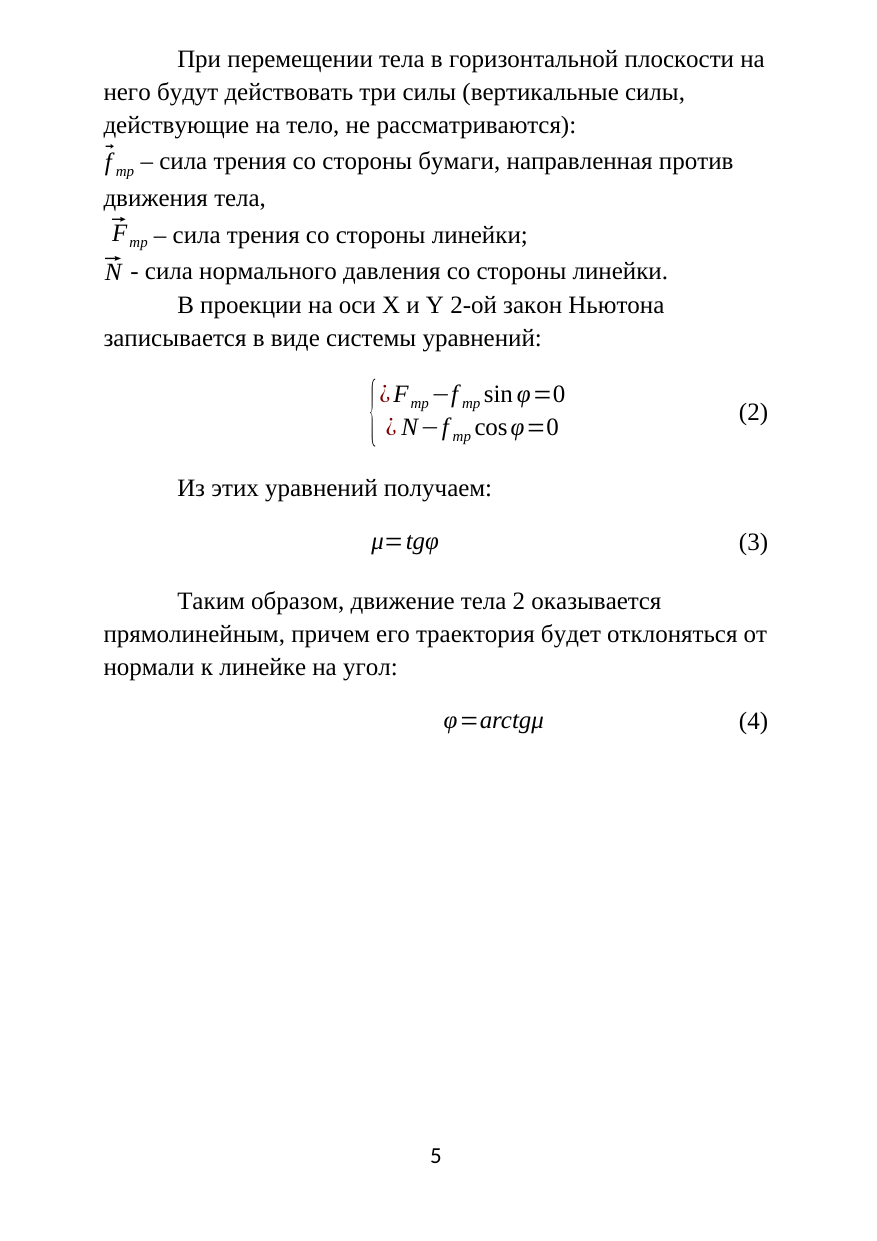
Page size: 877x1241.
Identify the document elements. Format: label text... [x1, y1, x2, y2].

text – сила трения со стороны линейки; [103, 216, 768, 251]
text (2) [103, 377, 768, 448]
text (3) [103, 527, 768, 560]
text - сила нормального давления со стороны линейки. [103, 256, 768, 286]
text Таким образом, движение тела 2 оказывается прямолинейным, причем его траектория будет отклоняться от нормали к линейке на угол: [103, 586, 768, 681]
text Из этих уравнений получаем: [103, 473, 768, 502]
text (4) [177, 706, 768, 735]
text – сила трения со стороны бумаги, направленная против движения тела, [103, 143, 768, 212]
text В проекции на оси Х и Y 2-ой закон Ньютона записывается в виде системы уравнений: [103, 290, 768, 352]
text При перемещении тела в горизонтальной плоскости на него будут действовать три силы (вертикальные силы, действующие на тело, не рассматриваются): [103, 44, 768, 139]
